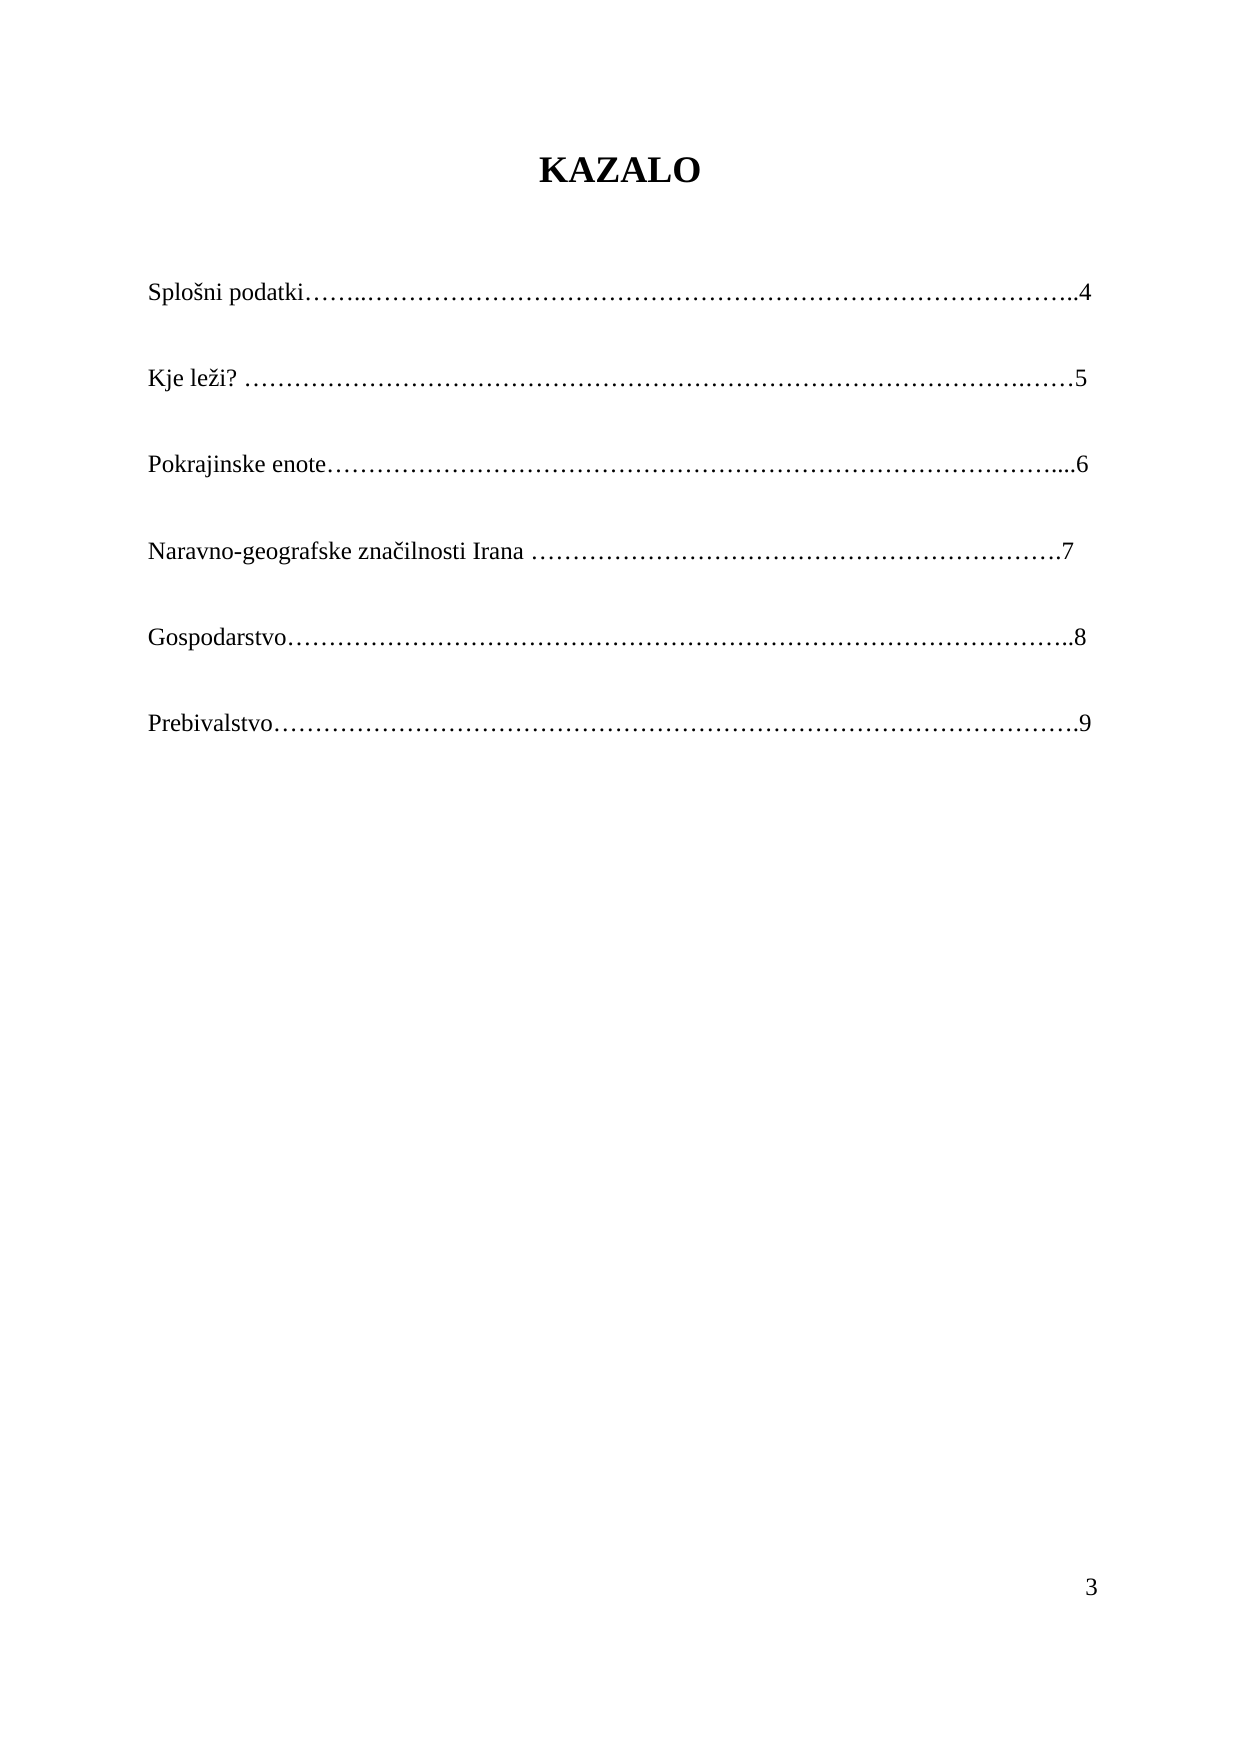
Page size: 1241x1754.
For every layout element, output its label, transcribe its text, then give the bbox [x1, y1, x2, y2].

text Gospodarstvo…………………………………………………………………………………..8 [148, 622, 1093, 651]
text Splošni podatki……..…………………………………………………………………………..4 [148, 277, 1093, 306]
text Kje leži? ………………………………………………………………………………….……5 [148, 363, 1093, 392]
text Naravno-geografske značilnosti Irana ……………………………………………………….7 [148, 536, 1093, 564]
text Pokrajinske enote……………………………………………………………………………....6 [148, 449, 1093, 478]
text Prebivalstvo…………………………………………………………………………………….9 [148, 708, 1093, 737]
title KAZALO [148, 148, 1093, 191]
